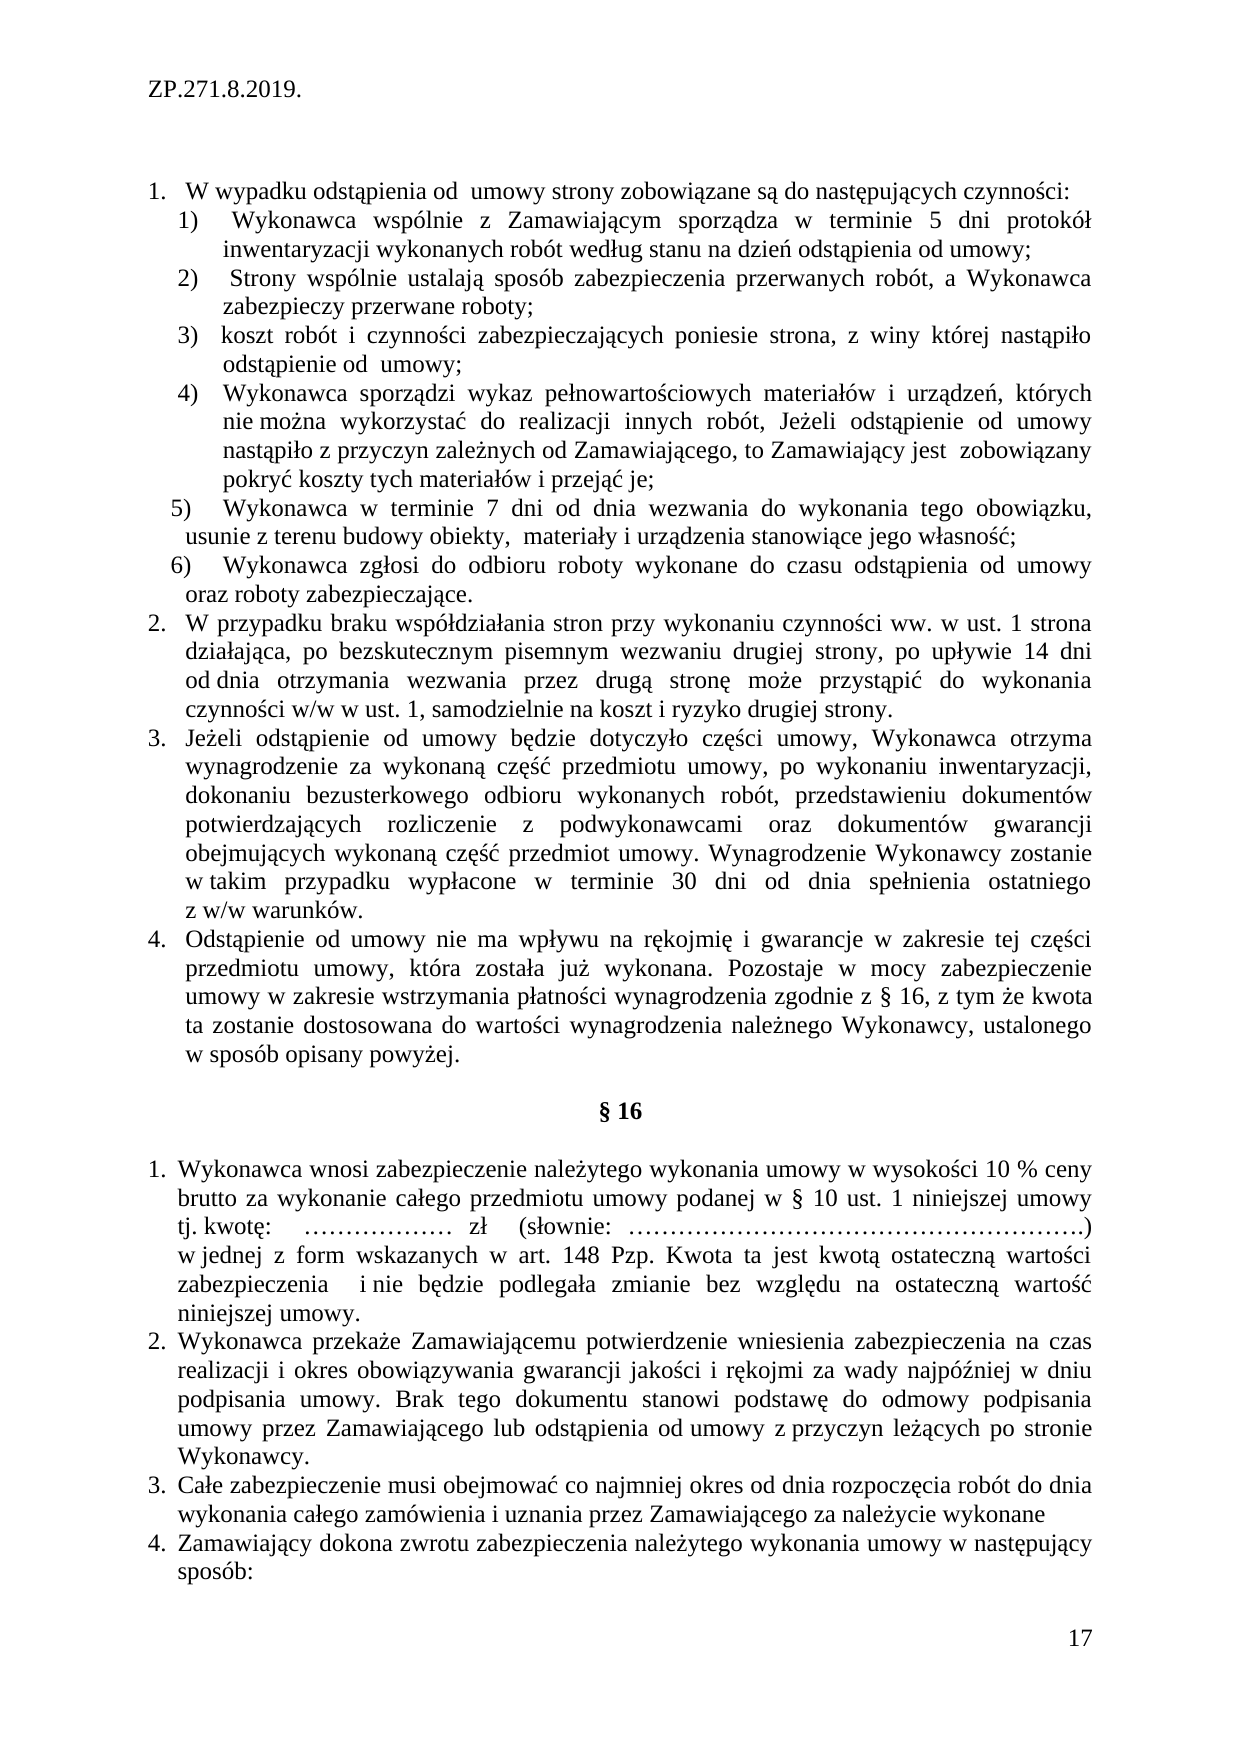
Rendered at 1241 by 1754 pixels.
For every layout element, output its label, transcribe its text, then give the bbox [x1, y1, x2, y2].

list Wykonawca w terminie 7 dni od dnia wezwania do wykonania tego obowiązku, usunie z terenu budowy obiekty, materiały i urządzenia stanowiące jego własność; [170, 493, 1093, 550]
list Wykonawca przekaże Zamawiającemu potwierdzenie wniesienia zabezpieczenia na czas realizacji i okres obowiązywania gwarancji jakości i rękojmi za wady najpóźniej w dniu podpisania umowy. Brak tego dokumentu stanowi podstawę do odmowy podpisania umowy przez Zamawiającego lub odstąpienia od umowy z przyczyn leżących po stronie Wykonawcy. [148, 1326, 1093, 1470]
list W przypadku braku współdziałania stron przy wykonaniu czynności ww. w ust. 1 strona działająca, po bezskutecznym pisemnym wezwaniu drugiej strony, po upływie 14 dni od dnia otrzymania wezwania przez drugą stronę może przystąpić do wykonania czynności w/w w ust. 1, samodzielnie na koszt i ryzyko drugiej strony. [148, 608, 1093, 723]
list Odstąpienie od umowy nie ma wpływu na rękojmię i gwarancje w zakresie tej części przedmiotu umowy, która została już wykonana. Pozostaje w mocy zabezpieczenie umowy w zakresie wstrzymania płatności wynagrodzenia zgodnie z § 16, z tym że kwota ta zostanie dostosowana do wartości wynagrodzenia należnego Wykonawcy, ustalonego w sposób opisany powyżej. [148, 924, 1093, 1068]
list Zamawiający dokona zwrotu zabezpieczenia należytego wykonania umowy w następujący sposób: [148, 1528, 1093, 1585]
text 3) koszt robót i czynności zabezpieczających poniesie strona, z winy której nastąpiło odstąpienie od umowy; [177, 320, 1093, 378]
list Wykonawca sporządzi wykaz pełnowartościowych materiałów i urządzeń, których nie można wykorzystać do realizacji innych robót, Jeżeli odstąpienie od umowy nastąpiło z przyczyn zależnych od Zamawiającego, to Zamawiający jest zobowiązany pokryć koszty tych materiałów i przejąć je; [177, 378, 1093, 493]
list Całe zabezpieczenie musi obejmować co najmniej okres od dnia rozpoczęcia robót do dnia wykonania całego zamówienia i uznania przez Zamawiającego za należycie wykonane [148, 1470, 1093, 1528]
text § 16 [148, 1096, 1093, 1125]
list W wypadku odstąpienia od umowy strony zobowiązane są do następujących czynności: [148, 176, 1093, 205]
list Jeżeli odstąpienie od umowy będzie dotyczyło części umowy, Wykonawca otrzyma wynagrodzenie za wykonaną część przedmiotu umowy, po wykonaniu inwentaryzacji, dokonaniu bezusterkowego odbioru wykonanych robót, przedstawieniu dokumentów potwierdzających rozliczenie z podwykonawcami oraz dokumentów gwarancji obejmujących wykonaną część przedmiot umowy. Wynagrodzenie Wykonawcy zostanie w takim przypadku wypłacone w terminie 30 dni od dnia spełnienia ostatniego z w/w warunków. [148, 723, 1093, 924]
text 1) Wykonawca wspólnie z Zamawiającym sporządza w terminie 5 dni protokół inwentaryzacji wykonanych robót według stanu na dzień odstąpienia od umowy; [177, 205, 1093, 263]
text 2) Strony wspólnie ustalają sposób zabezpieczenia przerwanych robót, a Wykonawca zabezpieczy przerwane roboty; [177, 263, 1093, 320]
list Wykonawca wnosi zabezpieczenie należytego wykonania umowy w wysokości 10 % ceny brutto za wykonanie całego przedmiotu umowy podanej w § 10 ust. 1 niniejszej umowy tj. kwotę: ……………… zł (słownie: ……………………………………………….) w jednej z form wskazanych w art. 148 Pzp. Kwota ta jest kwotą ostateczną wartości zabezpieczenia i nie będzie podlegała zmianie bez względu na ostateczną wartość niniejszej umowy. [148, 1154, 1093, 1326]
list Wykonawca zgłosi do odbioru roboty wykonane do czasu odstąpienia od umowy oraz roboty zabezpieczające. [170, 550, 1093, 608]
